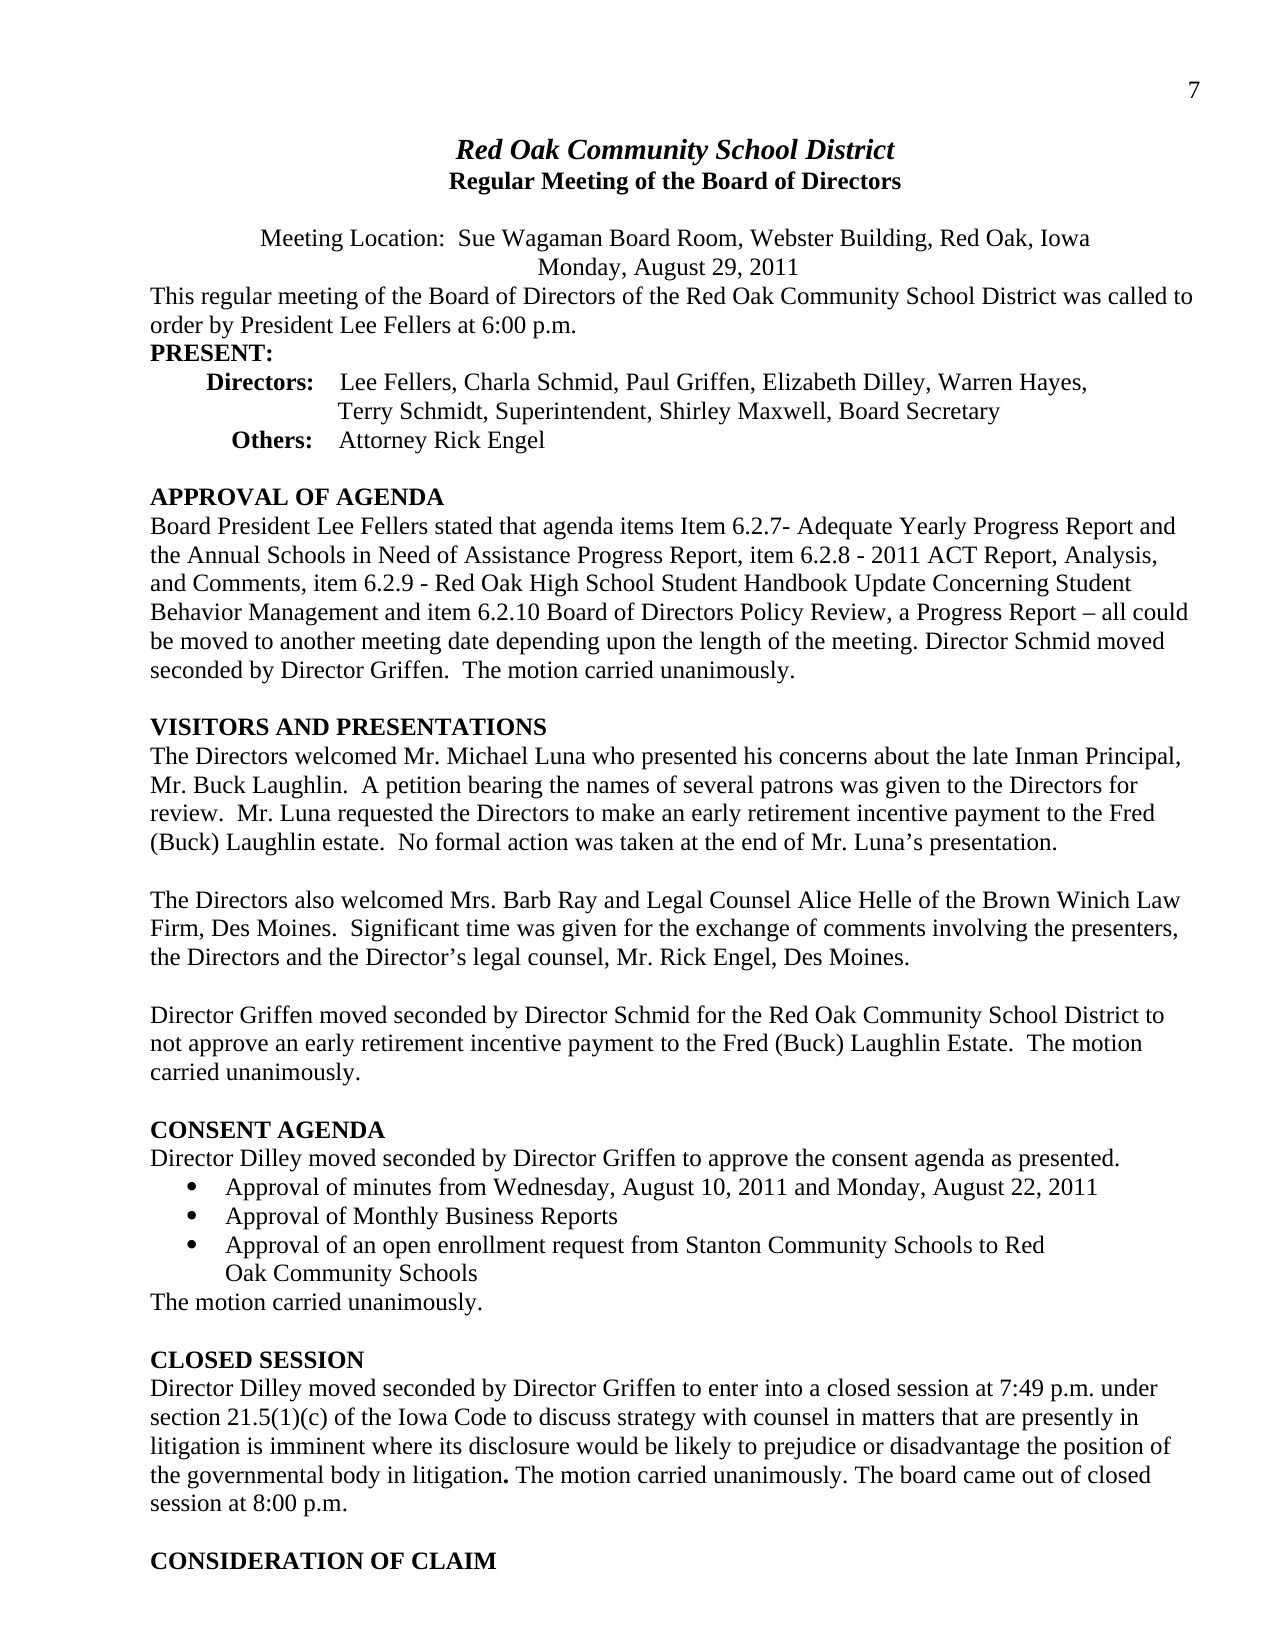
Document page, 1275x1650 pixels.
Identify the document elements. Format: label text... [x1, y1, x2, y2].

text Red Oak Community School District [150, 132, 1200, 166]
text CONSIDERATION OF CLAIM [150, 1546, 1200, 1575]
text Terry Schmidt, Superintendent, Shirley Maxwell, Board Secretary [150, 396, 1200, 425]
text CONSENT AGENDA [150, 1115, 1200, 1143]
text CLOSED SESSION [150, 1345, 1200, 1373]
text Director Dilley moved seconded by Director Griffen to enter into a closed session at 7:49 p.m. under section 21.5(1)(c) of the Iowa Code to discuss strategy with counsel in matters that are presently in litigation is imminent where its disclosure would be likely to prejudice or disadvantage the position of the governmental body in litigation. The motion carried unanimously. The board came out of closed session at 8:00 p.m. [150, 1373, 1200, 1517]
list Approval of an open enrollment request from Stanton Community Schools to Red [187, 1230, 1200, 1258]
text The Directors welcomed Mr. Michael Luna who presented his concerns about the late Inman Principal, Mr. Buck Laughlin. A petition bearing the names of several patrons was given to the Directors for review. Mr. Luna requested the Directors to make an early retirement incentive payment to the Fred (Buck) Laughlin estate. No formal action was taken at the end of Mr. Luna’s presentation. [150, 741, 1200, 856]
text This regular meeting of the Board of Directors of the Red Oak Community School District was called to order by President Lee Fellers at 6:00 p.m. [150, 281, 1200, 338]
text Director Dilley moved seconded by Director Griffen to approve the consent agenda as presented. [150, 1143, 1200, 1172]
text The Directors also welcomed Mrs. Barb Ray and Legal Counsel Alice Helle of the Brown Winich Law Firm, Des Moines. Significant time was given for the exchange of comments involving the presenters, the Directors and the Director’s legal counsel, Mr. Rick Engel, Des Moines. [150, 885, 1200, 971]
text PRESENT: [150, 338, 1200, 367]
text Monday, August 29, 2011 [375, 252, 1200, 281]
text Board President Lee Fellers stated that agenda items Item 6.2.7- Adequate Yearly Progress Report and the Annual Schools in Need of Assistance Progress Report, item 6.2.8 - 2011 ACT Report, Analysis, and Comments, item 6.2.9 - Red Oak High School Student Handbook Update Concerning Student Behavior Management and item 6.2.10 Board of Directors Policy Review, a Progress Report – all could be moved to another meeting date depending upon the length of the meeting. Director Schmid moved seconded by Director Griffen. The motion carried unanimously. [150, 511, 1200, 683]
list Approval of minutes from Wednesday, August 10, 2011 and Monday, August 22, 2011 [187, 1172, 1200, 1201]
text Oak Community Schools [187, 1258, 1200, 1287]
text Directors: Lee Fellers, Charla Schmid, Paul Griffen, Elizabeth Dilley, Warren Hayes, [150, 367, 1200, 396]
text Director Griffen moved seconded by Director Schmid for the Red Oak Community School District to not approve an early retirement incentive payment to the Fred (Buck) Laughlin Estate. The motion carried unanimously. [150, 1000, 1200, 1086]
text Meeting Location: Sue Wagaman Board Room, Webster Building, Red Oak, Iowa [150, 223, 1200, 252]
text The motion carried unanimously. [150, 1287, 1200, 1316]
text Others: Attorney Rick Engel [150, 425, 1200, 453]
text APPROVAL OF AGENDA [150, 482, 1200, 511]
list Approval of Monthly Business Reports [187, 1201, 1200, 1230]
text VISITORS AND PRESENTATIONS [150, 712, 1200, 741]
text Regular Meeting of the Board of Directors [150, 166, 1200, 195]
